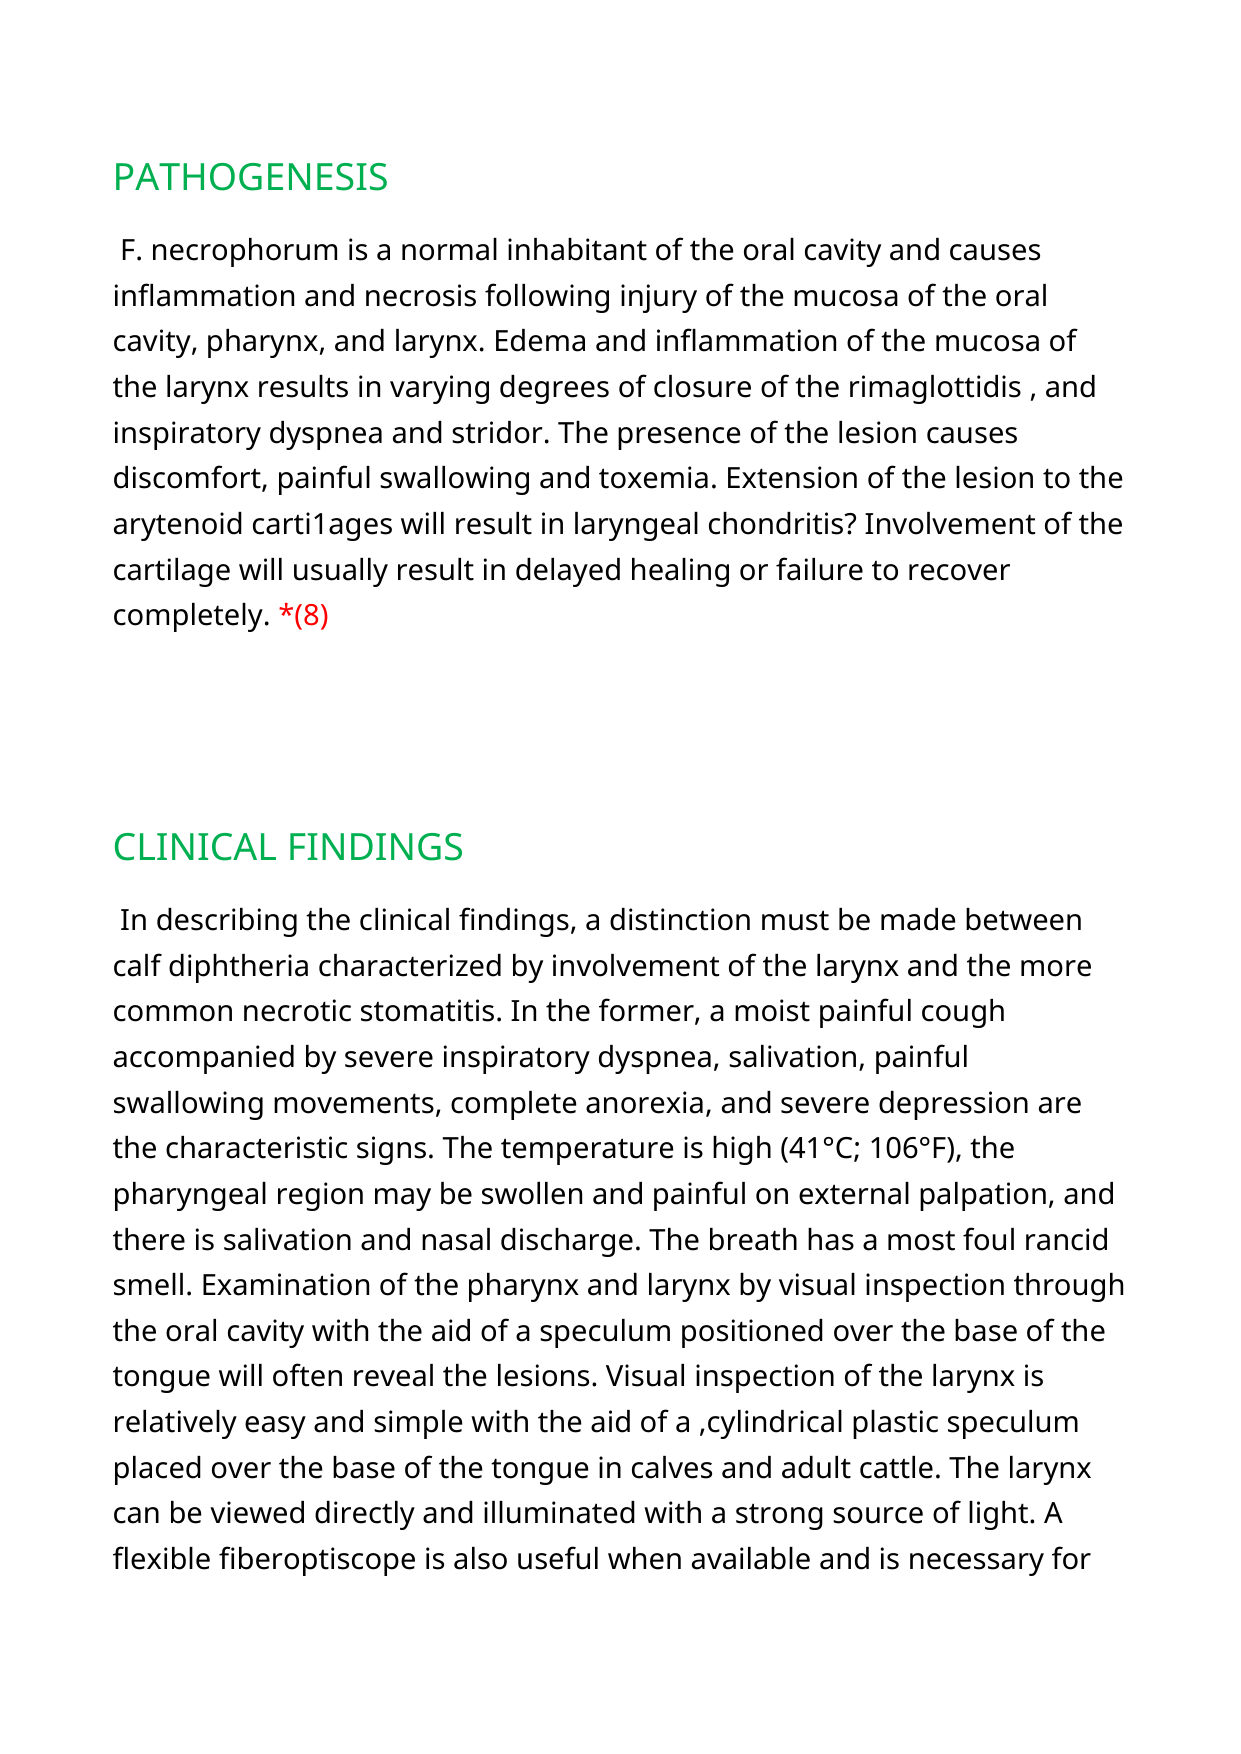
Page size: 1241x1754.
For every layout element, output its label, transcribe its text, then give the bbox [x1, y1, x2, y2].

text PATHOGENESIS [112, 150, 1128, 201]
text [112, 899, 1128, 1578]
text CLINICAL FINDINGS [112, 820, 1128, 871]
text F. necrophorum is a normal inhabitant of the oral cavity and causes inflammation and necrosis following injury of the mucosa of the oral cavity, pharynx, and larynx. Edema and inflammation of the mucosa of the larynx results in varying degrees of closure of the rimaglottidis , and inspiratory dyspnea and stridor. The presence of the lesion causes discomfort, painful swallowing and toxemia. Extension of the lesion to the arytenoid carti1ages will result in laryngeal chondritis? Involvement of the cartilage will usually result in delayed healing or failure to recover completely. *(8) [112, 229, 1128, 634]
